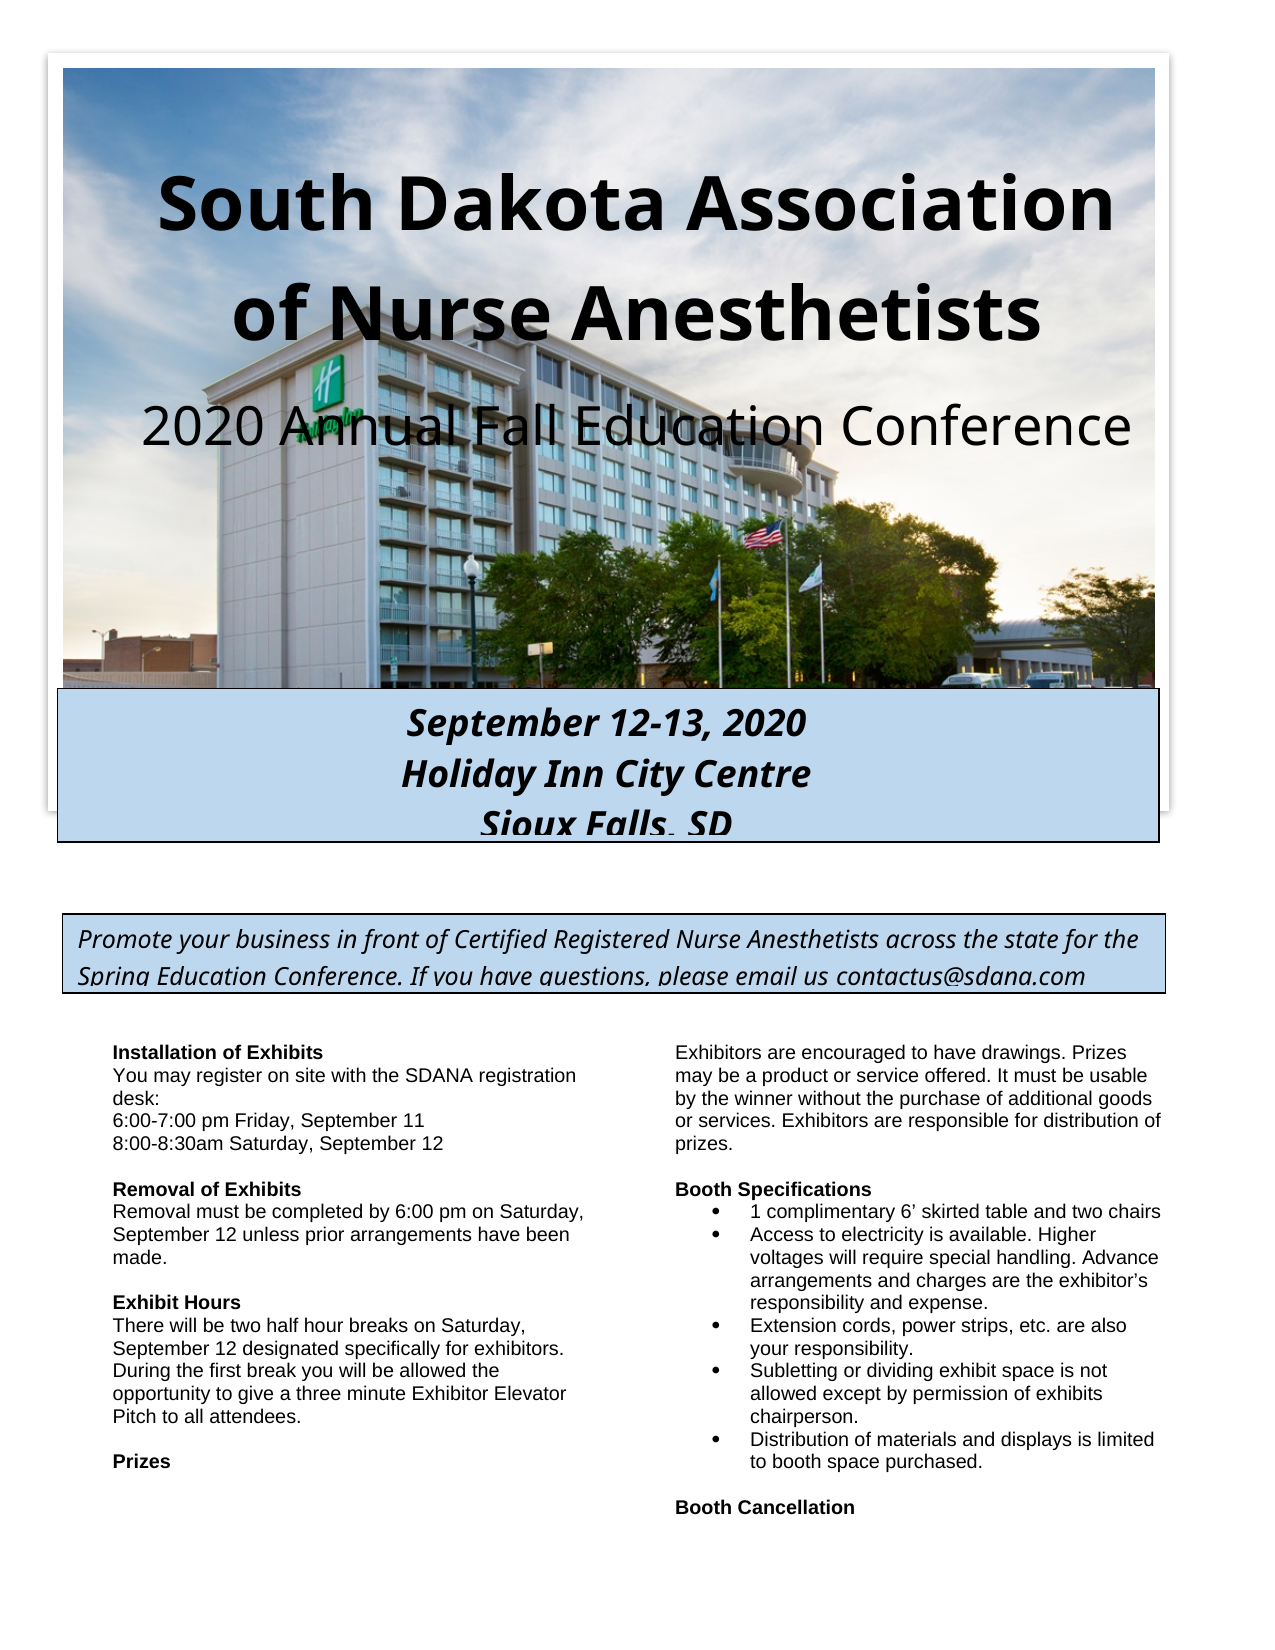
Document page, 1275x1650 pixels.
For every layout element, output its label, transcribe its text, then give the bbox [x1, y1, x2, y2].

text Installation of Exhibits [112, 1041, 600, 1064]
text There will be two half hour breaks on Saturday, September 12 designated specifically for exhibitors. During the first break you will be allowed the opportunity to give a three minute Exhibitor Elevator Pitch to all attendees. [112, 1314, 600, 1427]
text or services. Exhibitors are responsible for distribution of prizes. [675, 1109, 1162, 1155]
text Exhibit Hours [112, 1291, 600, 1314]
list Distribution of materials and displays is limited to booth space purchased. [712, 1428, 1162, 1473]
picture [63, 68, 1155, 688]
text Removal must be completed by 6:00 pm on Saturday, September 12 unless prior arrangements have been made. [112, 1200, 600, 1268]
list Access to electricity is available. Higher voltages will require special handling. Advance arrangements and charges are the exhibitor’s responsibility and expense. [712, 1223, 1162, 1314]
text Prizes [112, 1450, 600, 1473]
text 8:00-8:30am Saturday, September 12 [112, 1132, 600, 1155]
text You may register on site with the SDANA registration desk: [112, 1064, 600, 1109]
text Booth Specifications [675, 1177, 1162, 1200]
list 1 complimentary 6’ skirted table and two chairs [712, 1200, 1162, 1223]
list Extension cords, power strips, etc. are also your responsibility. [712, 1314, 1162, 1359]
text South Dakota Association of Nurse Anesthetists [112, 150, 1162, 362]
text Removal of Exhibits [112, 1177, 600, 1200]
list Subletting or dividing exhibit space is not allowed except by permission of exhibits chairperson. [712, 1359, 1162, 1428]
text Exhibitors are encouraged to have drawings. Prizes may be a product or service offered. It must be usable by the winner without the purchase of additional goods [675, 1041, 1162, 1109]
text 2020 Annual Fall Education Conference [112, 387, 1162, 461]
text 6:00-7:00 pm Friday, September 11 [112, 1109, 600, 1132]
text Booth Cancellation [675, 1496, 1162, 1518]
